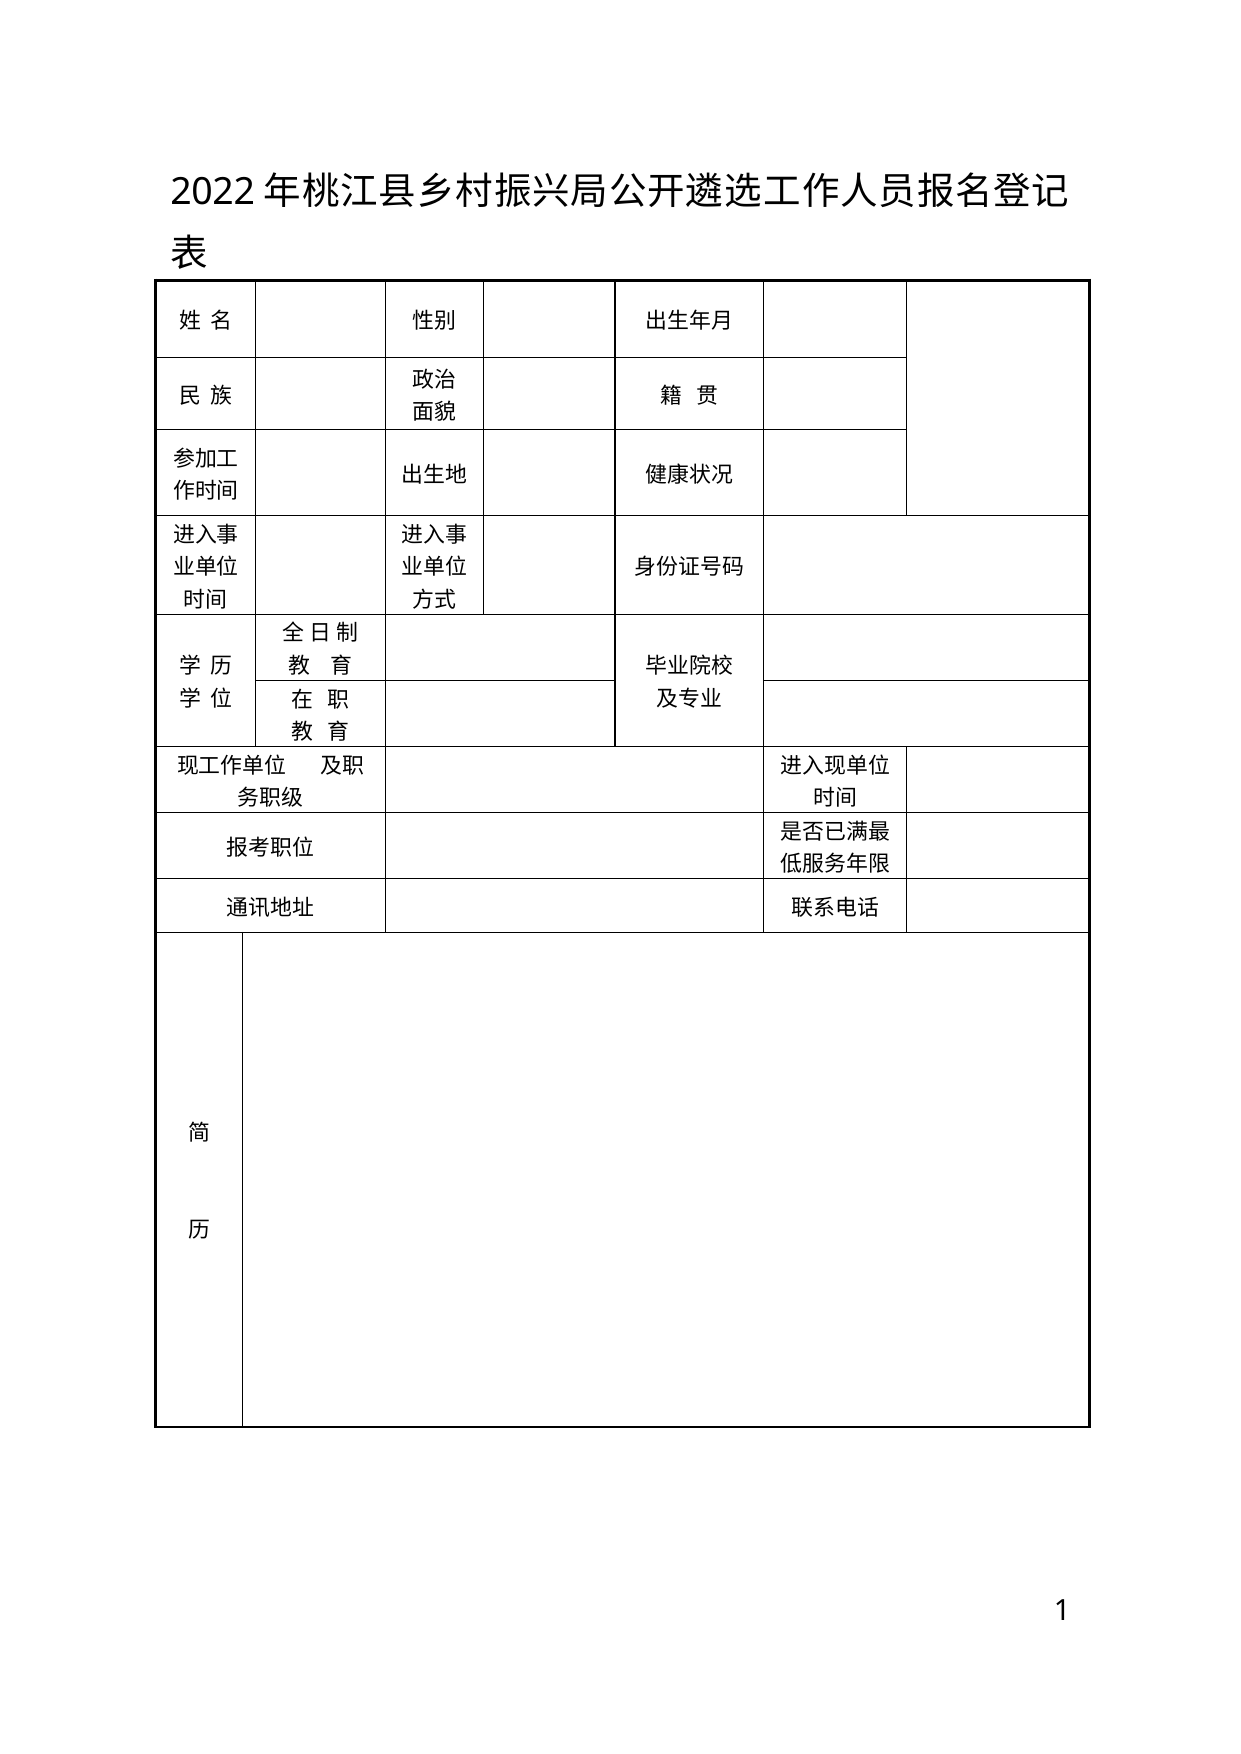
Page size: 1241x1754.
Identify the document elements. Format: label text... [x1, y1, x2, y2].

table_cell [256, 430, 385, 515]
table_cell 通讯地址 [157, 879, 385, 932]
table_cell [484, 358, 614, 429]
table_cell [386, 813, 763, 878]
table_cell [907, 747, 1088, 812]
table_cell 学 历 学 位 [157, 615, 255, 746]
table_cell 简 历 [157, 933, 242, 1426]
table_cell 政治 面貌 [386, 358, 483, 429]
table_header [907, 282, 1088, 515]
table_cell [386, 879, 763, 932]
table_header [484, 282, 614, 357]
table_header [764, 282, 906, 357]
table_cell [386, 747, 763, 812]
table_cell 报考职位 [157, 813, 385, 878]
table_cell 全 日 制 教 育 [256, 615, 385, 680]
table_cell [386, 681, 614, 746]
table_cell [484, 516, 614, 614]
table_cell [764, 430, 906, 515]
table_cell [484, 430, 614, 515]
table_cell 身份证号码 [616, 516, 763, 614]
table_cell 出生地 [386, 430, 483, 515]
table_cell 现工作单位 及职务职级 [157, 747, 385, 812]
table_cell [764, 516, 1088, 614]
table_header [256, 282, 385, 357]
table_header 出生年月 [616, 282, 763, 357]
table_cell [764, 681, 1088, 746]
table_cell 进入事业单位时间 [157, 516, 255, 614]
table_cell 毕业院校 及专业 [616, 615, 763, 746]
table_cell [907, 813, 1088, 878]
table_cell 籍 贯 [616, 358, 763, 429]
table_cell [764, 615, 1088, 680]
table_cell [243, 933, 1088, 1426]
table_cell 健康状况 [616, 430, 763, 515]
table_cell 进入现单位 时间 [764, 747, 906, 812]
table_cell 参加工作时间 [157, 430, 255, 515]
table_cell 是否已满最低服务年限 [764, 813, 906, 878]
table_cell [386, 615, 614, 680]
table_cell 民 族 [157, 358, 255, 429]
table_cell [256, 358, 385, 429]
table_header 姓 名 [157, 282, 255, 357]
table_cell 在 职 教 育 [256, 681, 385, 746]
table_cell 联系电话 [764, 879, 906, 932]
table_cell [907, 879, 1088, 932]
text 2022年桃江县乡村振兴局公开遴选工作人员报名登记表 [170, 155, 1070, 278]
table_header 性别 [386, 282, 483, 357]
table_cell 进入事业单位方式 [386, 516, 483, 614]
table_cell [764, 358, 906, 429]
table_cell [256, 516, 385, 614]
